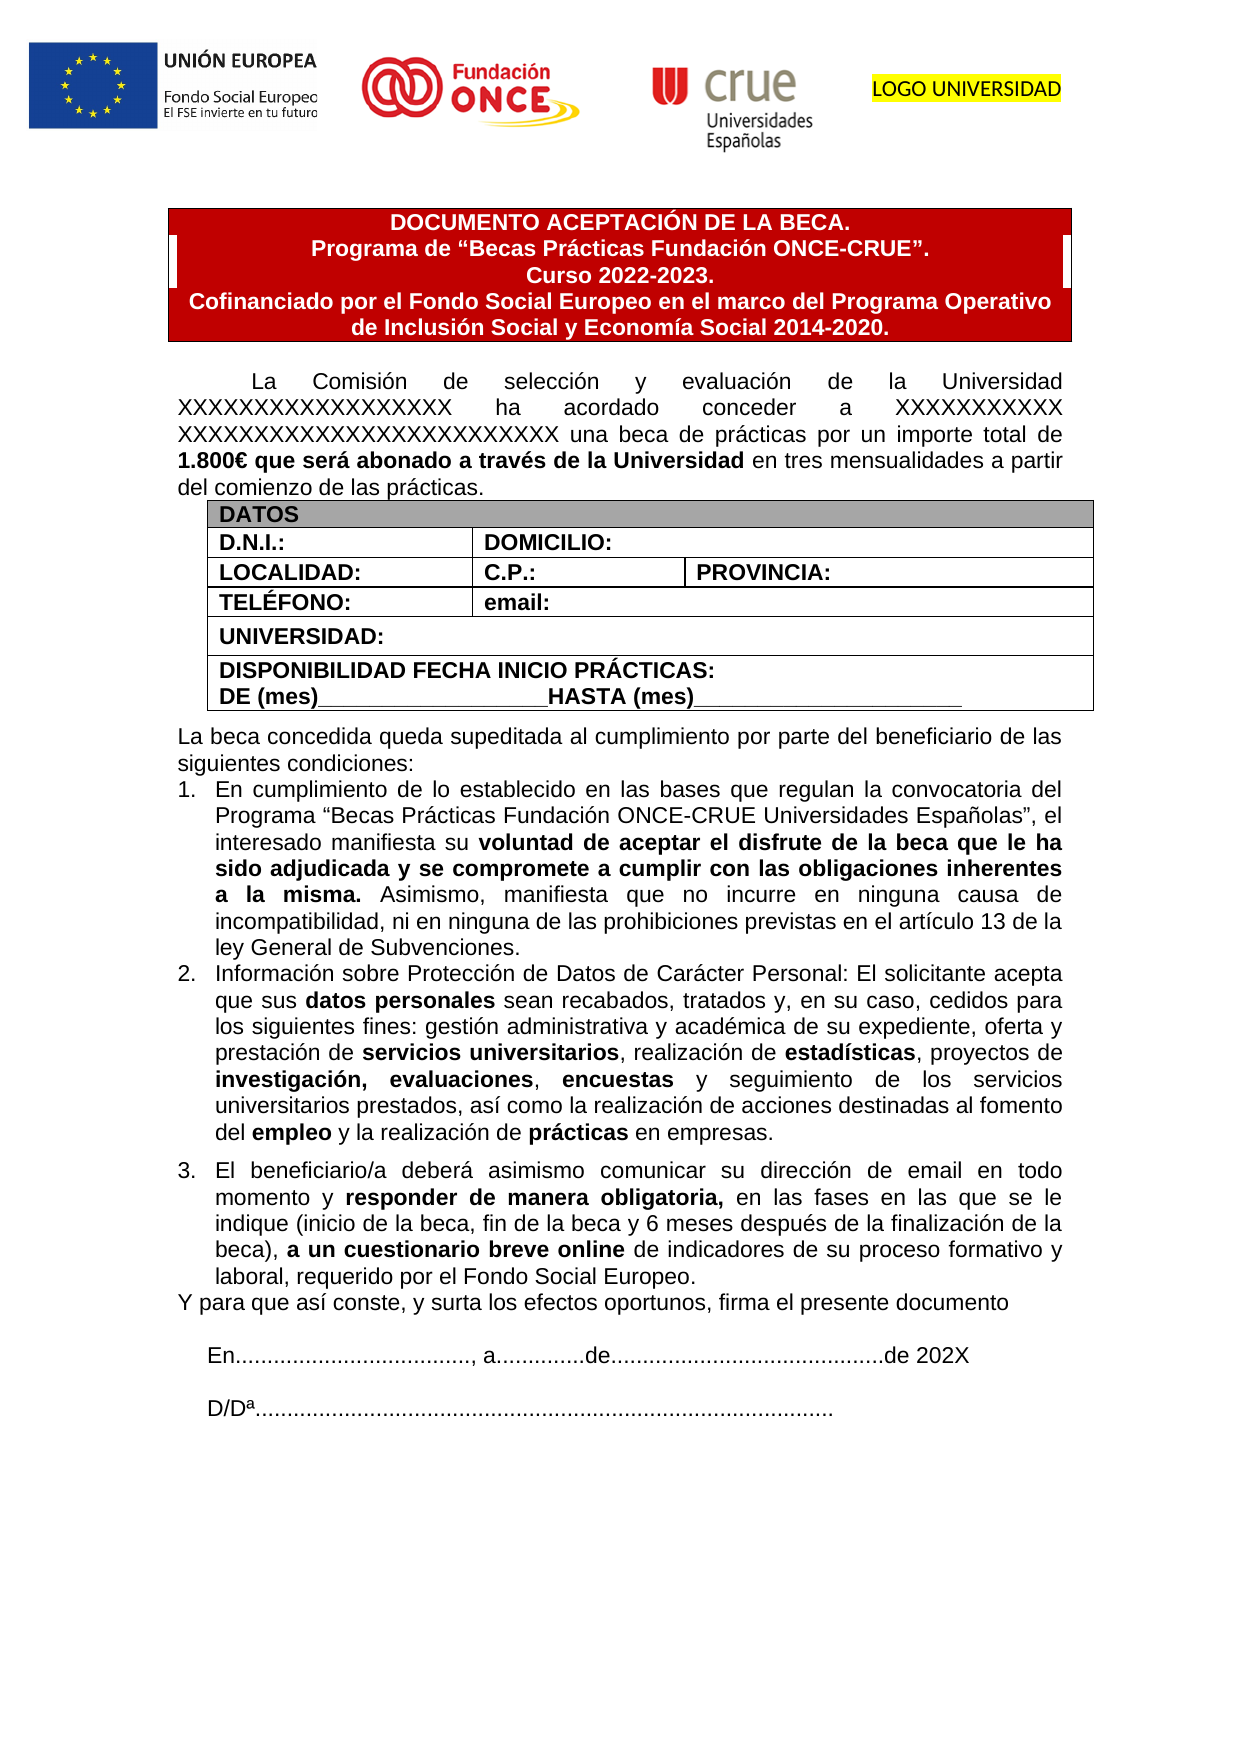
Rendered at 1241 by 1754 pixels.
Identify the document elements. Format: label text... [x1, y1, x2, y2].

text D/Dª........................................................................................... [207, 1394, 1063, 1421]
text Y para que así conste, y surta los efectos oportunos, firma el presente documento [177, 1289, 1063, 1315]
text DOCUMENTO ACEPTACIÓN DE LA BECA. [169, 209, 1071, 235]
table_header DATOS [208, 501, 1093, 527]
text La beca concedida queda supeditada al cumplimiento por parte del beneficiario de las siguientes condiciones: [177, 723, 1063, 776]
text Curso 2022-2023. [177, 262, 1063, 287]
table_cell DOMICILIO: [473, 528, 1093, 557]
list En cumplimiento de lo establecido en las bases que regulan la convocatoria del Programa “Becas Prácticas Fundación ONCE-CRUE Universidades Españolas”, el interesado manifiesta su voluntad de aceptar el disfrute de la beca que le ha sido adjudicada y se compromete a cumplir con las obligaciones inherentes a la misma. Asimismo, manifiesta que no incurre en ninguna causa de incompatibilidad, ni en ninguna de las prohibiciones previstas en el artículo 13 de la ley General de Subvenciones. [177, 776, 1063, 960]
text En....................................., a..............de...........................................de 202X [207, 1342, 1063, 1368]
table_cell TELÉFONO: [208, 588, 472, 616]
table_cell email: [473, 588, 1093, 616]
list El beneficiario/a deberá asimismo comunicar su dirección de email en todo momento y responder de manera obligatoria, en las fases en las que se le indique (inicio de la beca, fin de la beca y 6 meses después de la finalización de la beca), a un cuestionario breve online de indicadores de su proceso formativo y laboral, requerido por el Fondo Social Europeo. [177, 1157, 1063, 1289]
table_cell DISPONIBILIDAD FECHA INICIO PRÁCTICAS: DE (mes)__________________HASTA (mes)_____________________ [208, 656, 1093, 709]
list Información sobre Protección de Datos de Carácter Personal: El solicitante acepta que sus datos personales sean recabados, tratados y, en su caso, cedidos para los siguientes fines: gestión administrativa y académica de su expediente, oferta y prestación de servicios universitarios, realización de estadísticas, proyectos de investigación, evaluaciones, encuestas y seguimiento de los servicios universitarios prestados, así como la realización de acciones destinadas al fomento del empleo y la realización de prácticas en empresas. [177, 960, 1063, 1145]
table_cell C.P.: [473, 558, 684, 586]
picture [356, 51, 584, 131]
table_cell PROVINCIA: [686, 558, 1093, 586]
text La Comisión de selección y evaluación de la Universidad XXXXXXXXXXXXXXXXXX ha acordado conceder a XXXXXXXXXXX XXXXXXXXXXXXXXXXXXXXXXXXX una beca de prácticas por un importe total de 1.800€ que será abonado a través de la Universidad en tres mensualidades a partir del comienzo de las prácticas. [177, 368, 1063, 500]
table_cell UNIVERSIDAD: [208, 617, 1093, 655]
table_cell D.N.I.: [208, 528, 472, 557]
table_cell LOCALIDAD: [208, 558, 472, 586]
text Cofinanciado por el Fondo Social Europeo en el marco del Programa Operativo de Inclusión Social y Economía Social 2014-2020. [169, 287, 1071, 341]
picture [26, 39, 318, 131]
picture [644, 63, 821, 157]
text Programa de “Becas Prácticas Fundación ONCE-CRUE”. [177, 235, 1063, 262]
